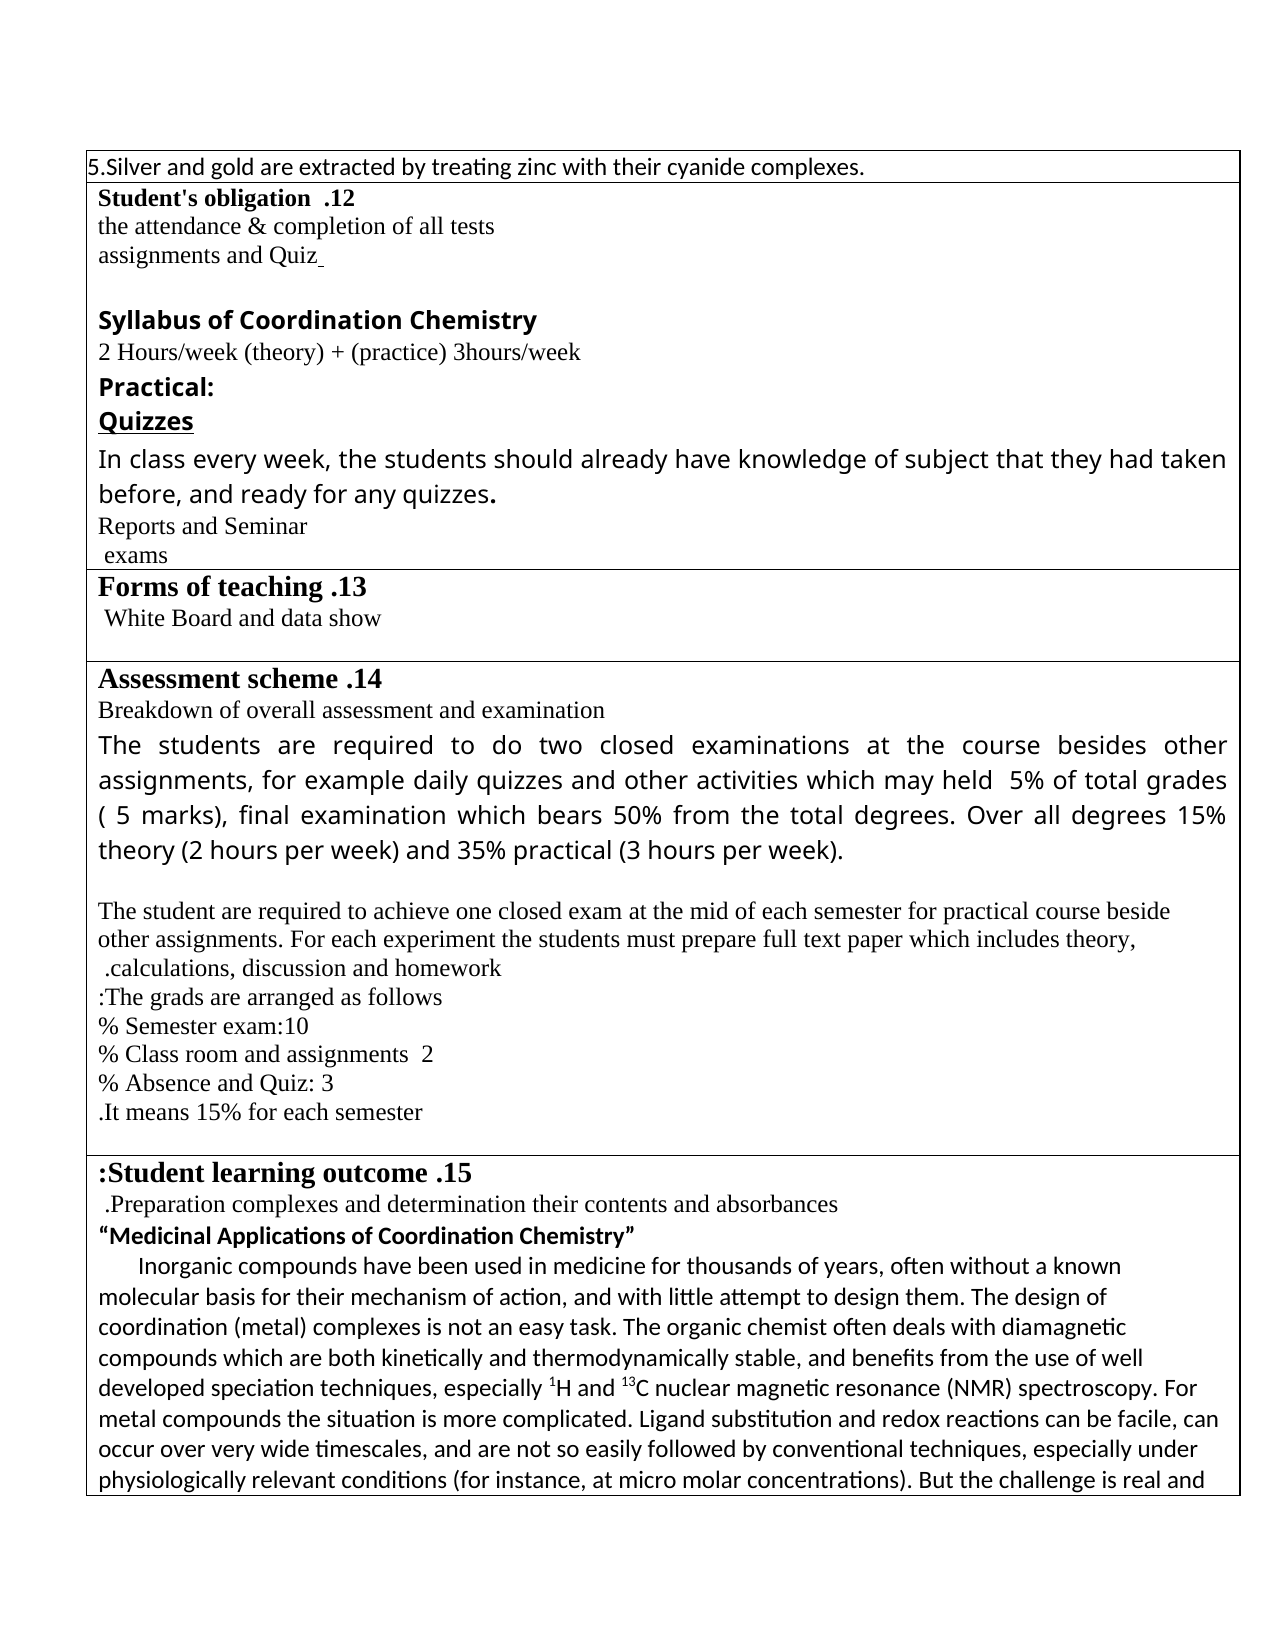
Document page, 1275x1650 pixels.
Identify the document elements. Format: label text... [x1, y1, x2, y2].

table_cell 14. Assessment scheme Breakdown of overall assessment and examination The students are required to do two closed examinations at the course besides other assignments, for example daily quizzes and other activities which may held 5% of total grades ( 5 marks), final examination which bears 50% from the total degrees. Over all degrees 15% theory (2 hours per week) and 35% practical (3 hours per week). The student are required to achieve one closed exam at the mid of each semester for practical course beside other assignments. For each experiment the students must prepare full text paper which includes theory, calculations, discussion and homework. The grads are arranged as follows: Semester exam:10 % Class room and assignments 2 % Absence and Quiz: 3 % It means 15% for each semester. [87, 662, 1239, 1154]
table_cell 13. Forms of teaching White Board and data show [87, 570, 1239, 661]
table_cell 12. Student's obligation the attendance & completion of all tests assignments and Quiz Syllabus of Coordination Chemistry 2 Hours/week (theory) + (practice) 3hours/week Practical: Quizzes In class every week, the students should already have knowledge of subject that they had taken before, and ready for any quizzes. Reports and Seminar exams [87, 183, 1239, 568]
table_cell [87, 1156, 1239, 1494]
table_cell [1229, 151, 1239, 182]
